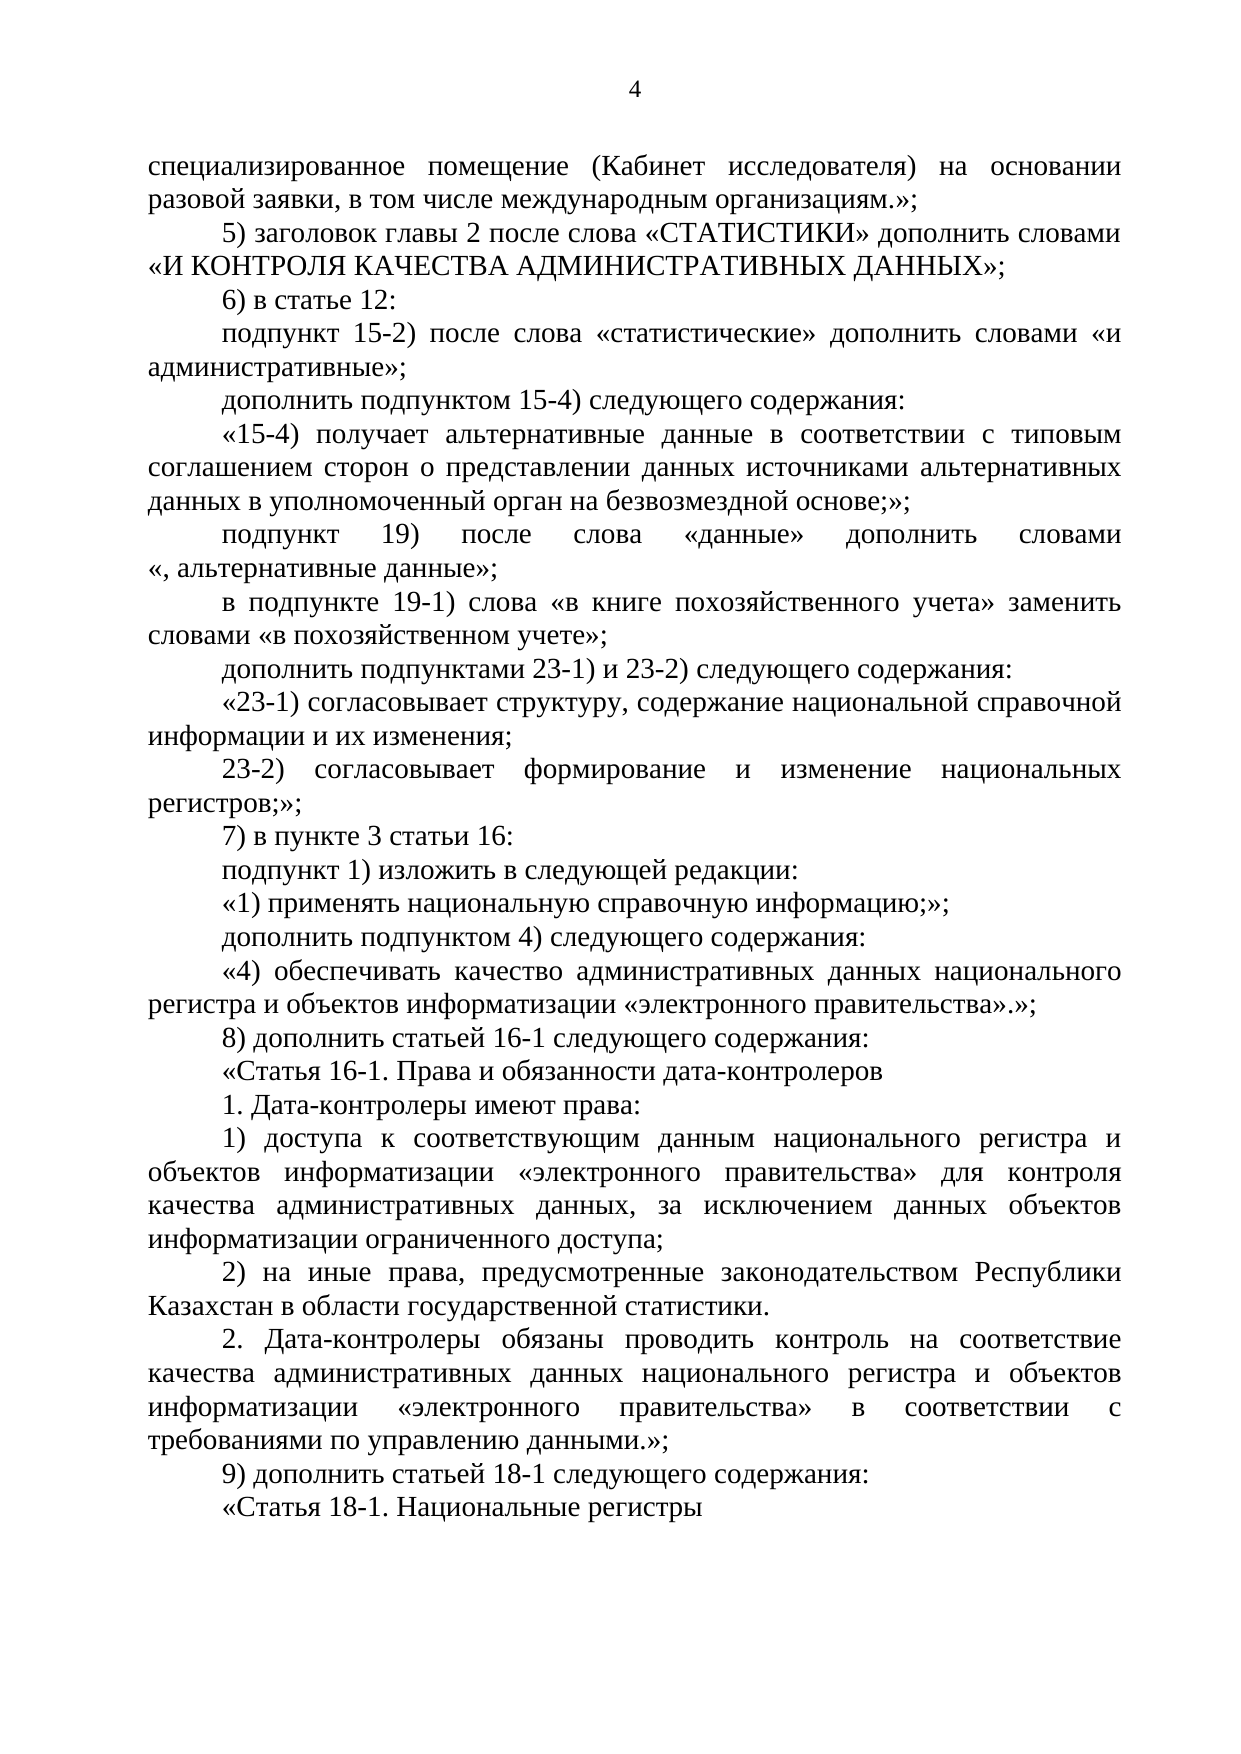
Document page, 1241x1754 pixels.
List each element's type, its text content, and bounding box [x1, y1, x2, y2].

list дополнить подпунктами 23-1) и 23-2) следующего содержания: [148, 651, 1122, 684]
text дополнить подпунктом 4) следующего содержания: [148, 919, 1122, 953]
text «Статья 18-1. Национальные регистры [148, 1489, 1122, 1523]
list подпункт 19) после слова «данные» дополнить словами «, альтернативные данные»; [148, 517, 1122, 584]
text 1) доступа к соответствующим данным национального регистра и объектов информатизации «электронного правительства» для контроля качества административных данных, за исключением данных объектов информатизации ограниченного доступа; [148, 1120, 1122, 1254]
text 9) дополнить статьей 18-1 следующего содержания: [148, 1456, 1122, 1489]
text «4) обеспечивать качество административных данных национального регистра и объектов информатизации «электронного правительства».»; [148, 953, 1122, 1020]
text «1) применять национальную справочную информацию;»; [148, 886, 1122, 919]
text 2. Дата-контролеры обязаны проводить контроль на соответствие качества административных данных национального регистра и объектов информатизации «электронного правительства» в соответствии с требованиями по управлению данными.»; [148, 1322, 1122, 1456]
text 2) на иные права, предусмотренные законодательством Республики Казахстан в области государственной статистики. [148, 1254, 1122, 1322]
text 8) дополнить статьей 16-1 следующего содержания: [148, 1020, 1122, 1053]
text 5) заголовок главы 2 после слова «СТАТИСТИКИ» дополнить словами «И КОНТРОЛЯ КАЧЕСТВА АДМИНИСТРАТИВНЫХ ДАННЫХ»; [148, 215, 1122, 282]
list «15-4) получает альтернативные данные в соответствии с типовым соглашением сторон о представлении данных источниками альтернативных данных в уполномоченный орган на безвозмездной основе;»; [148, 416, 1122, 517]
list подпункт 15-2) после слова «статистические» дополнить словами «и административные»; [148, 315, 1122, 382]
list 23-2) согласовывает формирование и изменение национальных регистров;»; [148, 751, 1122, 818]
text 1. Дата-контролеры имеют права: [148, 1087, 1122, 1120]
list «23-1) согласовывает структуру, содержание национальной справочной информации и их изменения; [148, 684, 1122, 751]
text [148, 148, 1122, 215]
list 6) в статье 12: [222, 282, 1122, 315]
text 7) в пункте 3 статьи 16: [148, 818, 1122, 852]
list дополнить подпунктом 15-4) следующего содержания: [148, 382, 1122, 416]
text в подпункте 19-1) слова «в книге похозяйственного учета» заменить словами «в похозяйственном учете»; [148, 584, 1122, 651]
text подпункт 1) изложить в следующей редакции: [148, 852, 1122, 886]
text «Статья 16-1. Права и обязанности дата-контролеров [148, 1053, 1122, 1087]
